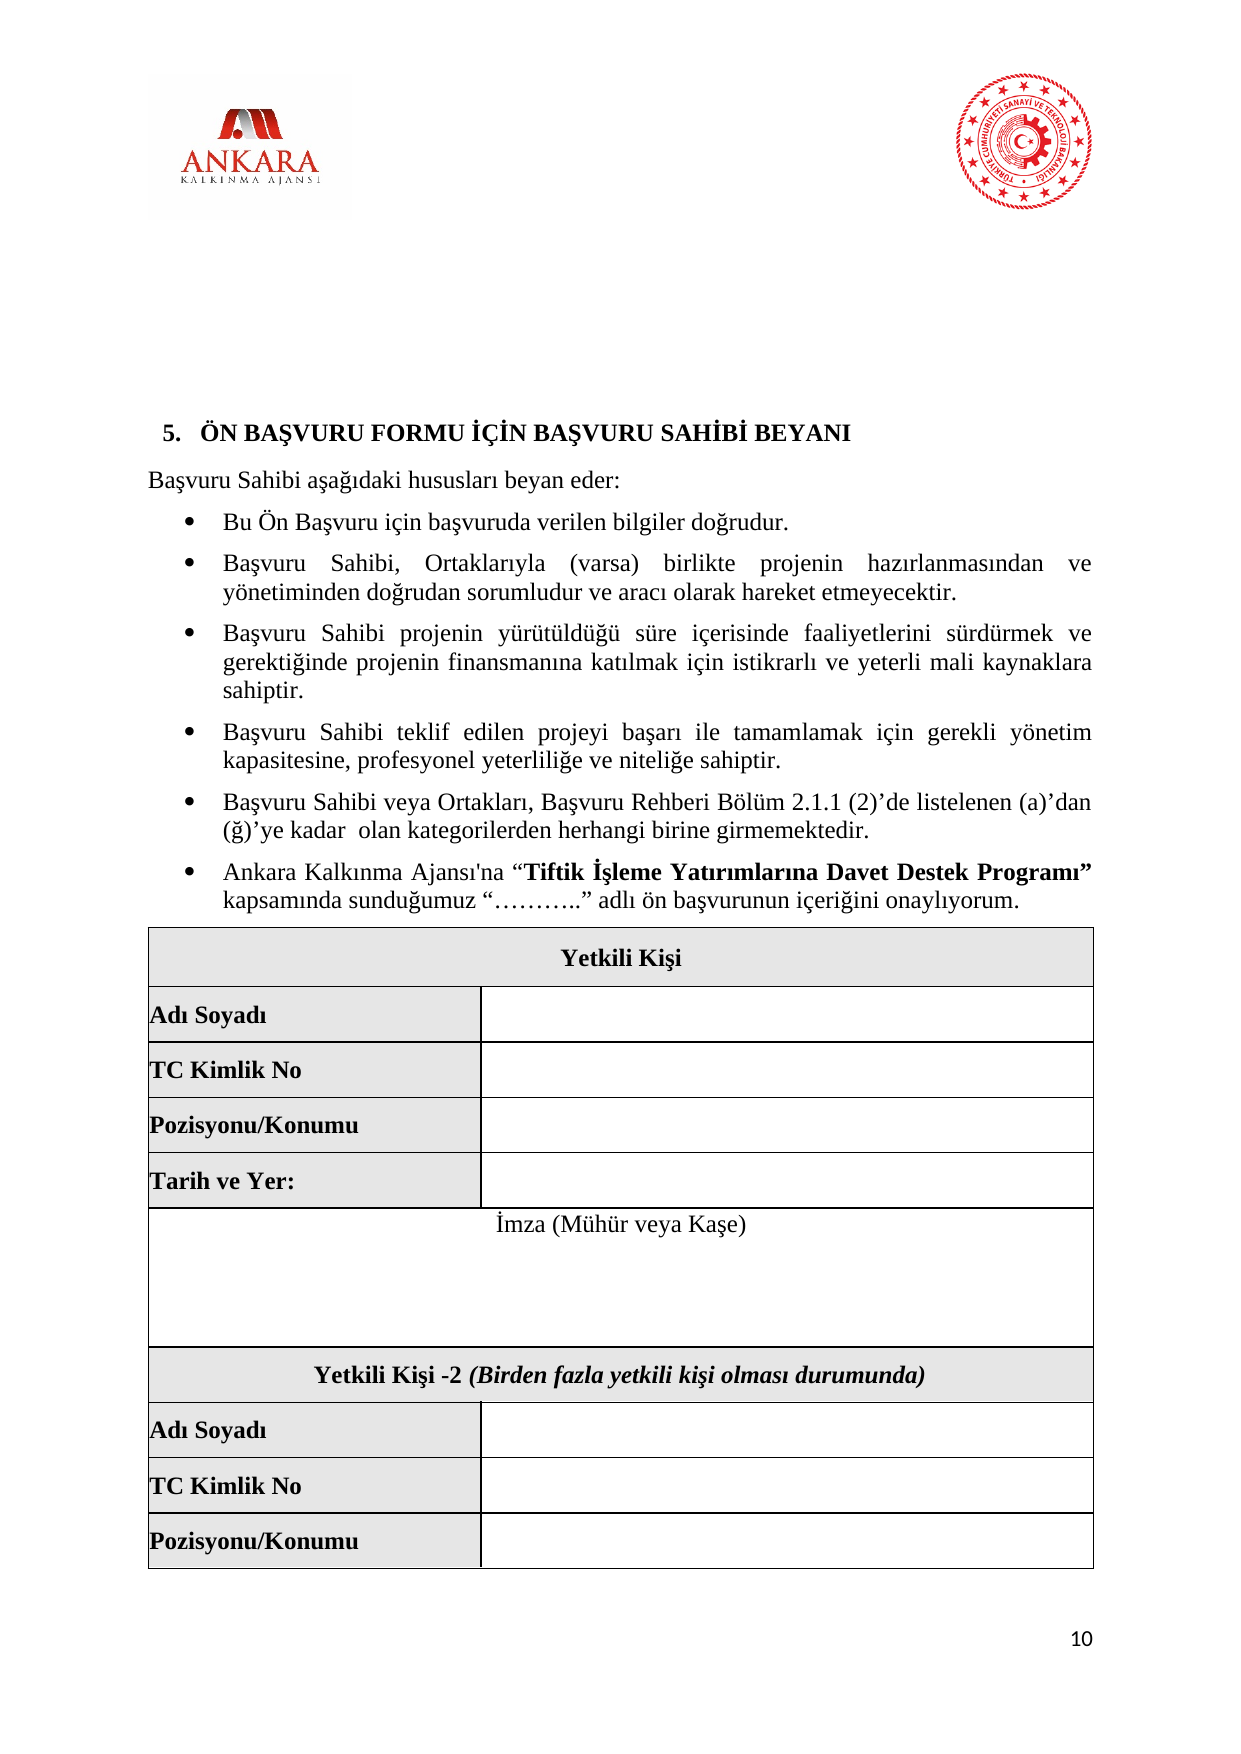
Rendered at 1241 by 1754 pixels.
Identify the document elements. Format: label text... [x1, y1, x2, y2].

table_header Yetkili Kişi [149, 928, 1093, 986]
table_cell [482, 1514, 1093, 1567]
list Ankara Kalkınma Ajansı'na “Tiftik İşleme Yatırımlarına Davet Destek Programı” kapsamında sunduğumuz “………..” adlı ön başvurunun içeriğini onaylıyorum. [185, 857, 1093, 914]
table_cell Pozisyonu/Konumu [149, 1514, 480, 1567]
list ÖN BAŞVURU FORMU İÇİN BAŞVURU SAHİBİ BEYANI [162, 418, 1093, 447]
text Başvuru Sahibi aşağıdaki hususları beyan eder: [148, 466, 1093, 494]
list Başvuru Sahibi teklif edilen projeyi başarı ile tamamlamak için gerekli yönetim kapasitesine, profesyonel yeterliliğe ve niteliğe sahiptir. [185, 717, 1093, 774]
list Bu Ön Başvuru için başvuruda verilen bilgiler doğrudur. [185, 507, 1093, 536]
table_cell TC Kimlik No [149, 1043, 480, 1096]
list Başvuru Sahibi veya Ortakları, Başvuru Rehberi Bölüm 2.1.1 (2)’de listelenen (a)’dan (ğ)’ye kadar olan kategorilerden herhangi birine girmemektedir. [185, 787, 1093, 844]
table_cell [482, 987, 1093, 1041]
table_cell TC Kimlik No [149, 1458, 480, 1512]
table_cell Adı Soyadı [149, 1403, 480, 1457]
table_cell [482, 1458, 1093, 1512]
list Başvuru Sahibi, Ortaklarıyla (varsa) birlikte projenin hazırlanmasından ve yönetiminden doğrudan sorumludur ve aracı olarak hareket etmeyecektir. [185, 548, 1093, 606]
table_cell [482, 1043, 1093, 1096]
table_cell İmza (Mühür veya Kaşe) [149, 1209, 1093, 1346]
picture [953, 73, 1093, 210]
table_cell [482, 1098, 1093, 1152]
list Başvuru Sahibi projenin yürütüldüğü süre içerisinde faaliyetlerini sürdürmek ve gerektiğinde projenin finansmanına katılmak için istikrarlı ve yeterli mali kaynaklara sahiptir. [185, 618, 1093, 704]
picture [147, 74, 353, 220]
table_cell [482, 1153, 1093, 1207]
table_cell Tarih ve Yer: [149, 1153, 480, 1207]
table_cell Yetkili Kişi -2 (Birden fazla yetkili kişi olması durumunda) [149, 1348, 1093, 1401]
table_cell [482, 1403, 1093, 1457]
table_cell Adı Soyadı [149, 987, 480, 1041]
table_cell Pozisyonu/Konumu [149, 1098, 480, 1152]
